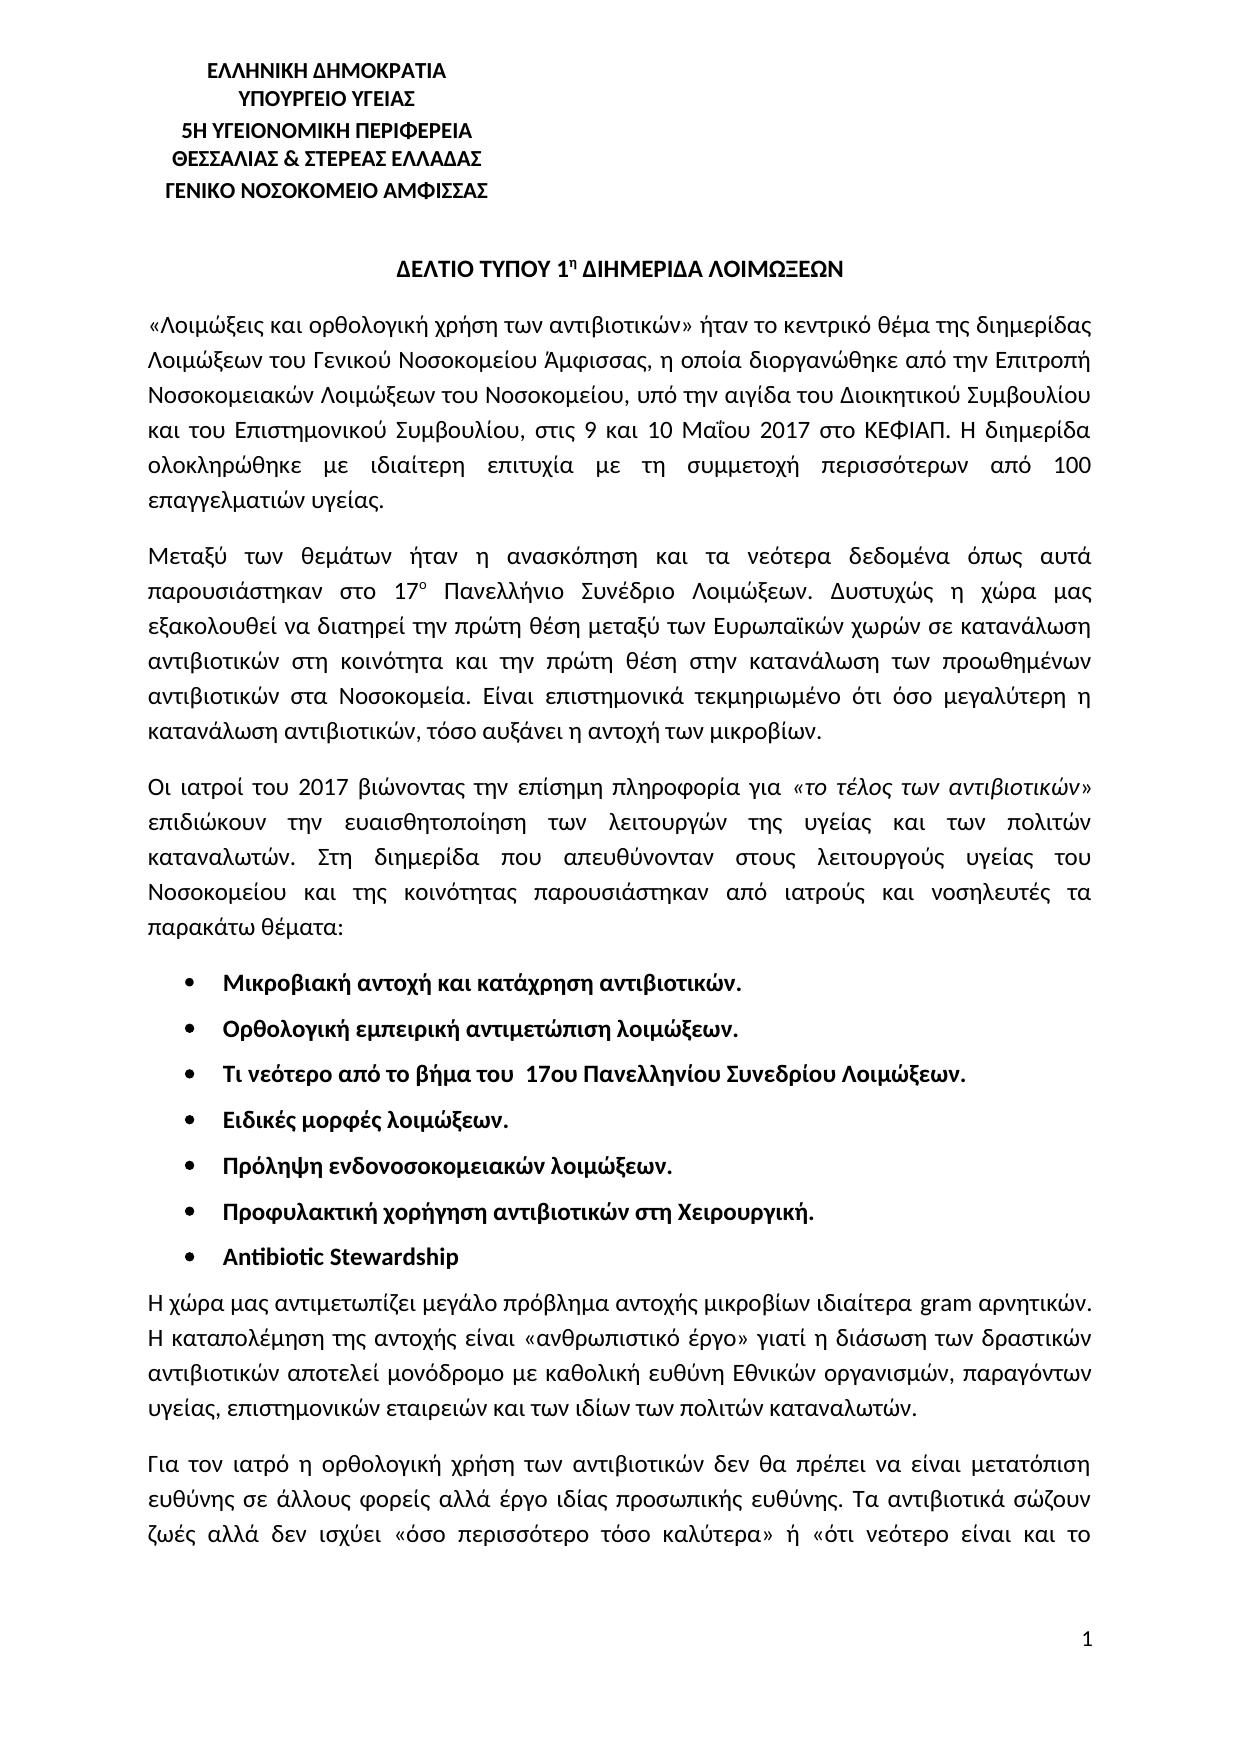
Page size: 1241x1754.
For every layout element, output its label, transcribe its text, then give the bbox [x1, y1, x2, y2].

list Antibiotic Stewardship [185, 1241, 1093, 1272]
table_cell 5Η ΥΓΕΙΟΝΟΜΙΚΗ ΠΕΡΙΦΕΡΕΙΑ ΘΕΣΣΑΛΙΑΣ & ΣΤΕΡΕΑΣ ΕΛΛΑΔΑΣ [136, 116, 517, 172]
text Η χώρα μας αντιμετωπίζει μεγάλο πρόβλημα αντοχής μικροβίων ιδιαίτερα gram αρνητικών. Η καταπολέμηση της αντοχής είναι «ανθρωπιστικό έργο» γιατί η διάσωση των δραστικών αντιβιοτικών αποτελεί μονόδρομο με καθολική ευθύνη Εθνικών οργανισμών, παραγόντων υγείας, επιστημονικών εταιρειών και των ιδίων των πολιτών καταναλωτών. [148, 1287, 1093, 1423]
list Μικροβιακή αντοχή και κατάχρηση αντιβιοτικών. [185, 967, 1093, 997]
list Πρόληψη ενδονοσοκομειακών λοιμώξεων. [185, 1150, 1093, 1180]
text Μεταξύ των θεμάτων ήταν η ανασκόπηση και τα νεότερα δεδομένα όπως αυτά παρουσιάστηκαν στο 17ο Πανελλήνιο Συνέδριο Λοιμώξεων. Δυστυχώς η χώρα μας εξακολουθεί να διατηρεί την πρώτη θέση μεταξύ των Ευρωπαϊκών χωρών σε κατανάλωση αντιβιοτικών στη κοινότητα και την πρώτη θέση στην κατανάλωση των προωθημένων αντιβιοτικών στα Νοσοκομεία. Είναι επιστημονικά τεκμηριωμένο ότι όσο μεγαλύτερη η κατανάλωση αντιβιοτικών, τόσο αυξάνει η αντοχή των μικροβίων. [148, 540, 1093, 746]
table_header ΕΛΛΗΝΙΚΗ ΔΗΜΟΚΡΑΤΙΑ ΥΠΟΥΡΓΕΙΟ ΥΓΕΙΑΣ [136, 52, 517, 116]
list Ορθολογική εμπειρική αντιμετώπιση λοιμώξεων. [185, 1013, 1093, 1043]
list Προφυλακτική χορήγηση αντιβιοτικών στη Χειρουργική. [185, 1196, 1093, 1226]
text Οι ιατροί του 2017 βιώνοντας την επίσημη πληροφορία για «το τέλος των αντιβιοτικών» επιδιώκουν την ευαισθητοποίηση των λειτουργών της υγείας και των πολιτών καταναλωτών. Στη διημερίδα που απευθύνονταν στους λειτουργούς υγείας του Νοσοκομείου και της κοινότητας παρουσιάστηκαν από ιατρούς και νοσηλευτές τα παρακάτω θέματα: [148, 771, 1093, 942]
list Τι νεότερο από το βήμα του 17ου Πανελληνίου Συνεδρίου Λοιμώξεων. [185, 1058, 1093, 1089]
text «Λοιμώξεις και ορθολογική χρήση των αντιβιοτικών» ήταν το κεντρικό θέμα της διημερίδας Λοιμώξεων του Γενικού Νοσοκομείου Άμφισσας, η οποία διοργανώθηκε από την Επιτροπή Νοσοκομειακών Λοιμώξεων του Νοσοκομείου, υπό την αιγίδα του Διοικητικού Συμβουλίου και του Επιστημονικού Συμβουλίου, στις 9 και 10 Μαΐου 2017 στο ΚΕΦΙΑΠ. Η διημερίδα ολοκληρώθηκε με ιδιαίτερη επιτυχία με τη συμμετοχή περισσότερων από 100 επαγγελματιών υγείας. [148, 309, 1093, 515]
text ΔΕΛΤΙΟ ΤΥΠΟΥ 1η ΔΙΗΜΕΡΙΔΑ ΛΟΙΜΩΞΕΩΝ [148, 254, 1093, 284]
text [148, 1448, 1093, 1548]
list Ειδικές μορφές λοιμώξεων. [185, 1104, 1093, 1135]
table_cell ΓΕΝΙΚΟ ΝΟΣΟΚΟΜΕΙΟ ΑΜΦΙΣΣΑΣ [136, 172, 517, 237]
